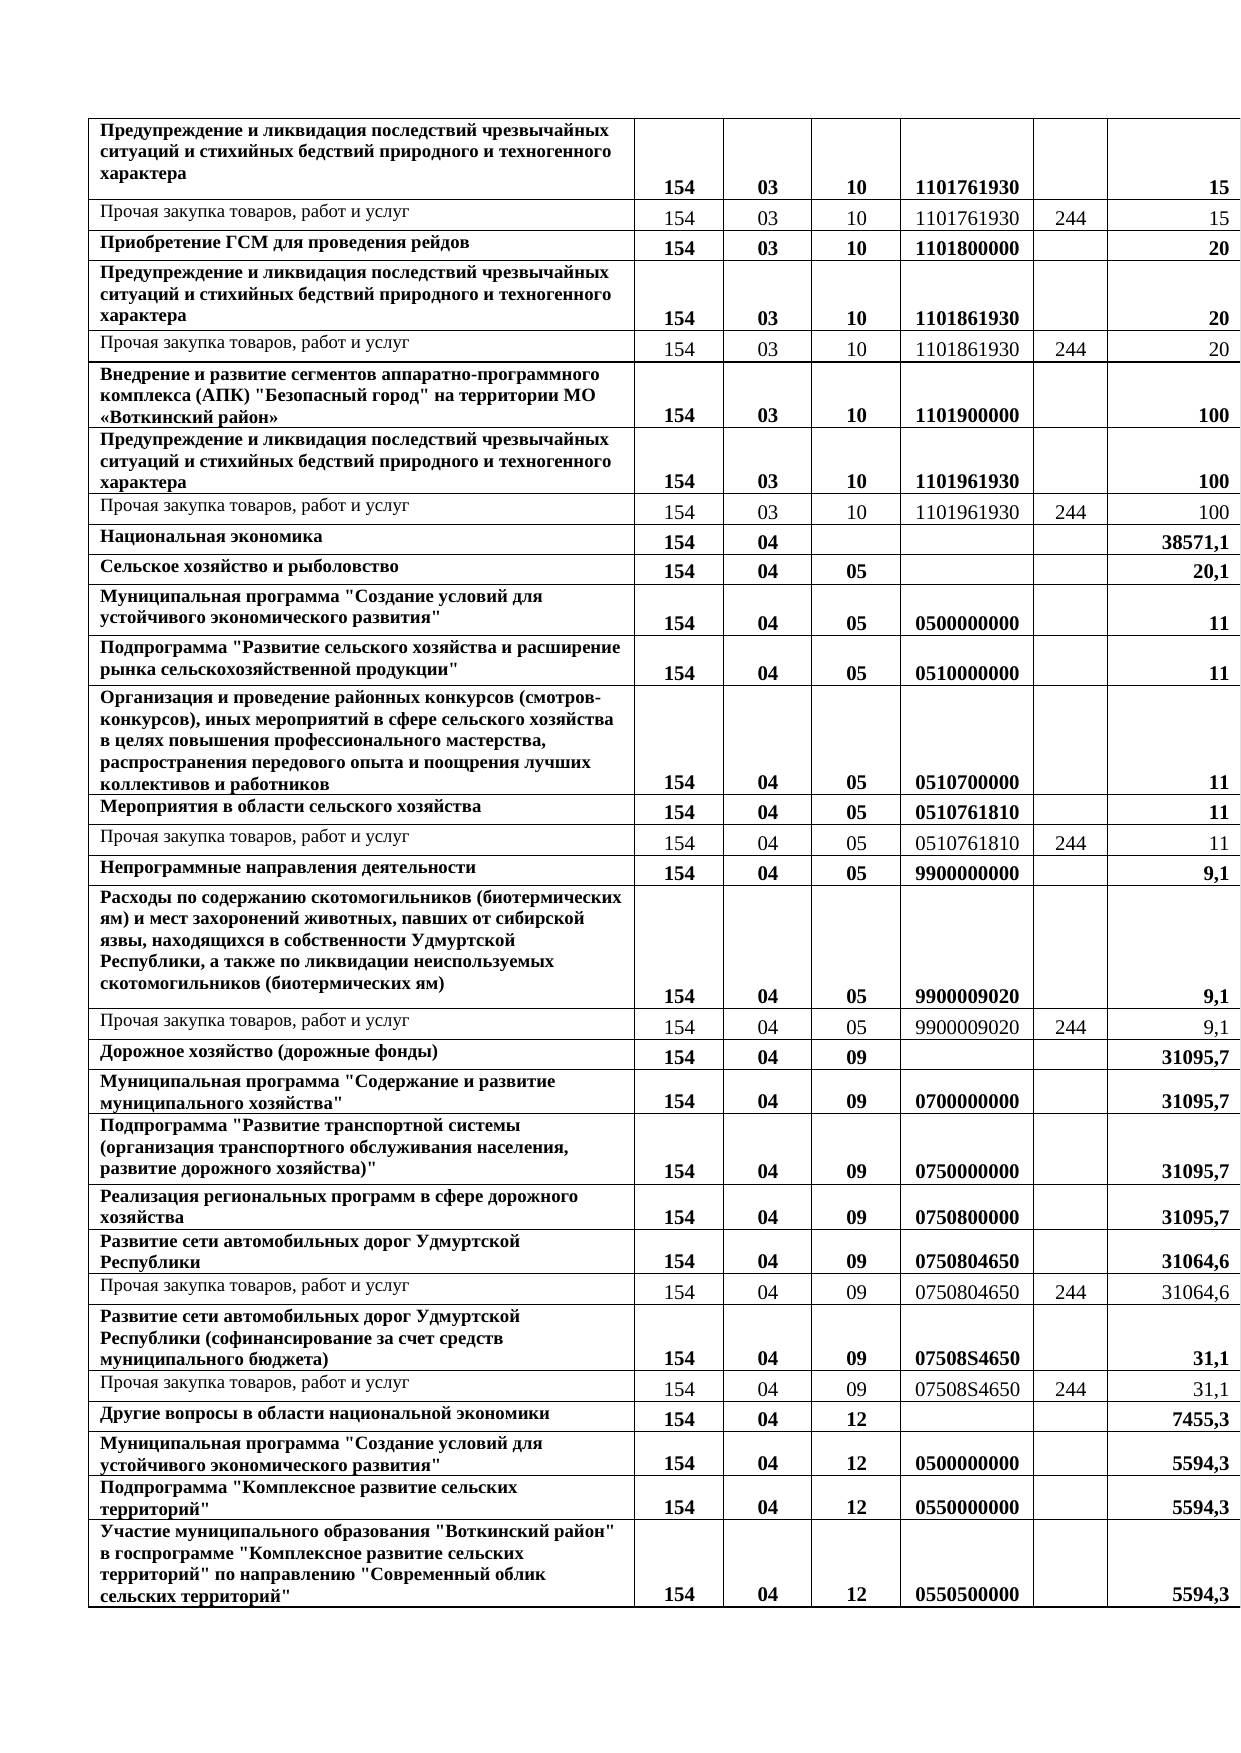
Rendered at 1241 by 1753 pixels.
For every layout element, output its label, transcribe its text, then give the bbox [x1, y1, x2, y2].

table_cell 05 [812, 555, 900, 583]
table_cell [1034, 585, 1107, 635]
table_cell [1034, 119, 1107, 199]
table_cell Приобретение ГСМ для проведения рейдов [89, 231, 634, 260]
table_cell 1101861930 [901, 261, 1033, 330]
table_cell 154 [635, 1274, 723, 1304]
table_cell Внедрение и развитие сегментов аппаратно-программного комплекса (АПК) "Безопасный город" на территории МО «Воткинский район» [89, 363, 634, 427]
table_cell Развитие сети автомобильных дорог Удмуртской Республики (софинансирование за счет средств муниципального бюджета) [89, 1305, 634, 1370]
table_cell 244 [1034, 825, 1107, 855]
table_cell [1034, 1432, 1107, 1475]
table_cell Предупреждение и ликвидация последствий чрезвычайных ситуаций и стихийных бедствий природного и техногенного характера [89, 428, 634, 493]
table_cell 154 [635, 231, 723, 260]
table_cell 04 [724, 686, 811, 794]
table_cell 154 [635, 1305, 723, 1370]
table_cell 07508S4650 [901, 1371, 1033, 1401]
table_cell [1034, 1230, 1107, 1273]
table_cell Прочая закупка товаров, работ и услуг [89, 1009, 634, 1039]
table_cell Прочая закупка товаров, работ и услуг [89, 825, 634, 855]
table_cell 0510761810 [901, 825, 1033, 855]
table_cell 04 [724, 1476, 811, 1519]
table_cell 31095,7 [1108, 1040, 1240, 1069]
table_cell 0510761810 [901, 795, 1033, 824]
table_cell 154 [635, 825, 723, 855]
table_cell 244 [1034, 1371, 1107, 1401]
table_cell 31095,7 [1108, 1185, 1240, 1229]
table_cell 244 [1034, 1009, 1107, 1039]
table_cell 10 [812, 119, 900, 199]
table_cell 31,1 [1108, 1305, 1240, 1370]
table_cell 0500000000 [901, 585, 1033, 635]
table_cell 154 [635, 525, 723, 554]
table_cell 05 [812, 585, 900, 635]
table_cell 04 [724, 1040, 811, 1069]
table_cell 154 [635, 555, 723, 583]
table_cell 0750804650 [901, 1274, 1033, 1304]
table_cell Мероприятия в области сельского хозяйства [89, 795, 634, 824]
table_cell [1034, 428, 1107, 493]
table_cell 04 [724, 1114, 811, 1183]
table_cell 244 [1034, 331, 1107, 361]
table_cell 05 [812, 686, 900, 794]
table_cell 100 [1108, 494, 1240, 524]
table_cell 0700000000 [901, 1070, 1033, 1113]
table_cell 154 [635, 1402, 723, 1431]
table_cell Подпрограмма "Комплексное развитие сельских территорий" [89, 1476, 634, 1519]
table_cell [1034, 261, 1107, 330]
table_cell 07508S4650 [901, 1305, 1033, 1370]
table_cell 12 [812, 1432, 900, 1475]
table_cell 05 [812, 886, 900, 1008]
table_cell 05 [812, 1009, 900, 1039]
table_cell 154 [635, 1476, 723, 1519]
table_cell 9,1 [1108, 856, 1240, 884]
table_cell Расходы по содержанию скотомогильников (биотермических ям) и мест захоронений животных, павших от сибирской язвы, находящихся в собственности Удмуртской Республики, а также по ликвидации неиспользуемых скотомогильников (биотермических ям) [89, 886, 634, 1008]
table_cell 1101961930 [901, 428, 1033, 493]
table_cell 5594,3 [1108, 1520, 1240, 1606]
table_cell 09 [812, 1305, 900, 1370]
table_cell 0550500000 [901, 1520, 1033, 1606]
table_cell 154 [635, 200, 723, 230]
table_cell Сельское хозяйство и рыболовство [89, 555, 634, 583]
table_cell 04 [724, 886, 811, 1008]
table_cell Подпрограмма "Развитие сельского хозяйства и расширение рынка сельскохозяйственной продукции" [89, 636, 634, 685]
table_cell Развитие сети автомобильных дорог Удмуртской Республики [89, 1230, 634, 1273]
table_cell 154 [635, 261, 723, 330]
table_cell 1101761930 [901, 119, 1033, 199]
table_cell 10 [812, 261, 900, 330]
table_cell 04 [724, 1432, 811, 1475]
table_cell Организация и проведение районных конкурсов (смотров-конкурсов), иных мероприятий в сфере сельского хозяйства в целях повышения профессионального мастерства, распространения передового опыта и поощрения лучших коллективов и работников [89, 686, 634, 794]
table_cell 154 [635, 1230, 723, 1273]
table_cell 03 [724, 363, 811, 427]
table_cell 04 [724, 856, 811, 884]
table_cell 154 [635, 886, 723, 1008]
table_cell 04 [724, 1009, 811, 1039]
table_cell 03 [724, 200, 811, 230]
table_cell 15 [1108, 200, 1240, 230]
table_cell 154 [635, 1070, 723, 1113]
table_cell 03 [724, 428, 811, 493]
table_cell [901, 1040, 1033, 1069]
table_cell Муниципальная программа "Создание условий для устойчивого экономического развития" [89, 1432, 634, 1475]
table_cell 5594,3 [1108, 1432, 1240, 1475]
table_cell [1034, 1476, 1107, 1519]
table_cell [1034, 231, 1107, 260]
table_cell [901, 525, 1033, 554]
table_cell 20 [1108, 261, 1240, 330]
table_cell 154 [635, 686, 723, 794]
table_cell 10 [812, 200, 900, 230]
table_cell 1101961930 [901, 494, 1033, 524]
table_cell 15 [1108, 119, 1240, 199]
table_cell 154 [635, 1520, 723, 1606]
table_cell 09 [812, 1114, 900, 1183]
table_cell 31095,7 [1108, 1114, 1240, 1183]
table_cell 154 [635, 494, 723, 524]
table_cell 05 [812, 825, 900, 855]
table_cell 04 [724, 1520, 811, 1606]
table_cell 154 [635, 1040, 723, 1069]
table_cell 09 [812, 1274, 900, 1304]
table_cell 20,1 [1108, 555, 1240, 583]
table_cell [1034, 1185, 1107, 1229]
table_cell 100 [1108, 428, 1240, 493]
table_cell [1034, 555, 1107, 583]
table_cell [1034, 795, 1107, 824]
table_cell 1101761930 [901, 200, 1033, 230]
table_cell 11 [1108, 585, 1240, 635]
table_cell 0500000000 [901, 1432, 1033, 1475]
table_cell 09 [812, 1070, 900, 1113]
table_cell Непрограммные направления деятельности [89, 856, 634, 884]
table_cell 10 [812, 363, 900, 427]
table_cell 11 [1108, 686, 1240, 794]
table_cell 04 [724, 636, 811, 685]
table_cell Муниципальная программа "Создание условий для устойчивого экономического развития" [89, 585, 634, 635]
table_cell Национальная экономика [89, 525, 634, 554]
table_cell Предупреждение и ликвидация последствий чрезвычайных ситуаций и стихийных бедствий природного и техногенного характера [89, 261, 634, 330]
table_cell [901, 555, 1033, 583]
table_cell 04 [724, 1070, 811, 1113]
table_cell Прочая закупка товаров, работ и услуг [89, 1274, 634, 1304]
table_cell 154 [635, 856, 723, 884]
table_cell 154 [635, 1432, 723, 1475]
table_cell [1034, 1070, 1107, 1113]
table_cell [1034, 1402, 1107, 1431]
table_cell 04 [724, 1230, 811, 1273]
table_cell [1034, 1305, 1107, 1370]
table_cell 31095,7 [1108, 1070, 1240, 1113]
table_cell 20 [1108, 331, 1240, 361]
table_cell Участие муниципального образования "Воткинский район" в госпрограмме "Комплексное развитие сельских территорий" по направлению "Современный облик сельских территорий" [89, 1520, 634, 1606]
table_cell 7455,3 [1108, 1402, 1240, 1431]
table_cell 9900009020 [901, 1009, 1033, 1039]
table_cell 154 [635, 331, 723, 361]
table_cell 31064,6 [1108, 1230, 1240, 1273]
table_cell 04 [724, 1185, 811, 1229]
table_cell 9900009020 [901, 886, 1033, 1008]
table_cell 154 [635, 428, 723, 493]
table_cell 11 [1108, 636, 1240, 685]
table_cell 03 [724, 494, 811, 524]
table_cell 31064,6 [1108, 1274, 1240, 1304]
table_cell Другие вопросы в области национальной экономики [89, 1402, 634, 1431]
table_cell 04 [724, 1402, 811, 1431]
table_cell 9900000000 [901, 856, 1033, 884]
table_cell 20 [1108, 231, 1240, 260]
table_cell 10 [812, 428, 900, 493]
table_cell Реализация региональных программ в сфере дорожного хозяйства [89, 1185, 634, 1229]
table_cell 11 [1108, 795, 1240, 824]
table_cell Подпрограмма "Развитие транспортной системы (организация транспортного обслуживания населения, развитие дорожного хозяйства)" [89, 1114, 634, 1183]
table_cell 04 [724, 1305, 811, 1370]
table_cell 10 [812, 231, 900, 260]
table_cell 05 [812, 795, 900, 824]
table_cell 04 [724, 555, 811, 583]
table_cell [1034, 363, 1107, 427]
table_cell 244 [1034, 494, 1107, 524]
table_cell 154 [635, 795, 723, 824]
table_cell 9,1 [1108, 886, 1240, 1008]
table_cell 04 [724, 825, 811, 855]
table_cell Дорожное хозяйство (дорожные фонды) [89, 1040, 634, 1069]
table_cell 0750800000 [901, 1185, 1033, 1229]
table_cell Прочая закупка товаров, работ и услуг [89, 494, 634, 524]
table_cell 154 [635, 1114, 723, 1183]
table_cell [812, 525, 900, 554]
table_cell 154 [635, 1185, 723, 1229]
table_cell 09 [812, 1040, 900, 1069]
table_cell 154 [635, 1371, 723, 1401]
table_cell Прочая закупка товаров, работ и услуг [89, 200, 634, 230]
table_cell Прочая закупка товаров, работ и услуг [89, 1371, 634, 1401]
table_cell 100 [1108, 363, 1240, 427]
table_cell 38571,1 [1108, 525, 1240, 554]
table_cell [1034, 636, 1107, 685]
table_cell 244 [1034, 1274, 1107, 1304]
table_cell 1101900000 [901, 363, 1033, 427]
table_cell 11 [1108, 825, 1240, 855]
table_cell 04 [724, 1371, 811, 1401]
table_cell 03 [724, 261, 811, 330]
table_cell [1034, 856, 1107, 884]
table_cell 05 [812, 856, 900, 884]
table_cell 0510000000 [901, 636, 1033, 685]
table_cell 154 [635, 363, 723, 427]
table_cell Прочая закупка товаров, работ и услуг [89, 331, 634, 361]
table_cell Муниципальная программа "Содержание и развитие муниципального хозяйства" [89, 1070, 634, 1113]
table_cell 10 [812, 494, 900, 524]
table_cell [1034, 525, 1107, 554]
table_cell [1034, 1040, 1107, 1069]
table_cell 09 [812, 1185, 900, 1229]
table_cell 244 [1034, 200, 1107, 230]
table_cell [1034, 886, 1107, 1008]
table_cell 03 [724, 331, 811, 361]
table_cell 0750000000 [901, 1114, 1033, 1183]
table_cell Предупреждение и ликвидация последствий чрезвычайных ситуаций и стихийных бедствий природного и техногенного характера [89, 119, 634, 199]
table_cell [1034, 1114, 1107, 1183]
table_cell 04 [724, 525, 811, 554]
table_cell 05 [812, 636, 900, 685]
table_cell 04 [724, 1274, 811, 1304]
table_cell 0550000000 [901, 1476, 1033, 1519]
table_cell 154 [635, 119, 723, 199]
table_cell 154 [635, 636, 723, 685]
table_cell 0750804650 [901, 1230, 1033, 1273]
table_cell 12 [812, 1402, 900, 1431]
table_cell 31,1 [1108, 1371, 1240, 1401]
table_cell [1034, 686, 1107, 794]
table_cell [1034, 1520, 1107, 1606]
table_cell 1101861930 [901, 331, 1033, 361]
table_cell 03 [724, 231, 811, 260]
table_cell 12 [812, 1520, 900, 1606]
table_cell 154 [635, 1009, 723, 1039]
table_cell [901, 1402, 1033, 1431]
table_cell 04 [724, 585, 811, 635]
table_cell 09 [812, 1230, 900, 1273]
table_cell 10 [812, 331, 900, 361]
table_cell 04 [724, 795, 811, 824]
table_cell 9,1 [1108, 1009, 1240, 1039]
table_cell 09 [812, 1371, 900, 1401]
table_cell 1101800000 [901, 231, 1033, 260]
table_cell 154 [635, 585, 723, 635]
table_cell 0510700000 [901, 686, 1033, 794]
table_cell 03 [724, 119, 811, 199]
table_cell 12 [812, 1476, 900, 1519]
table_cell 5594,3 [1108, 1476, 1240, 1519]
